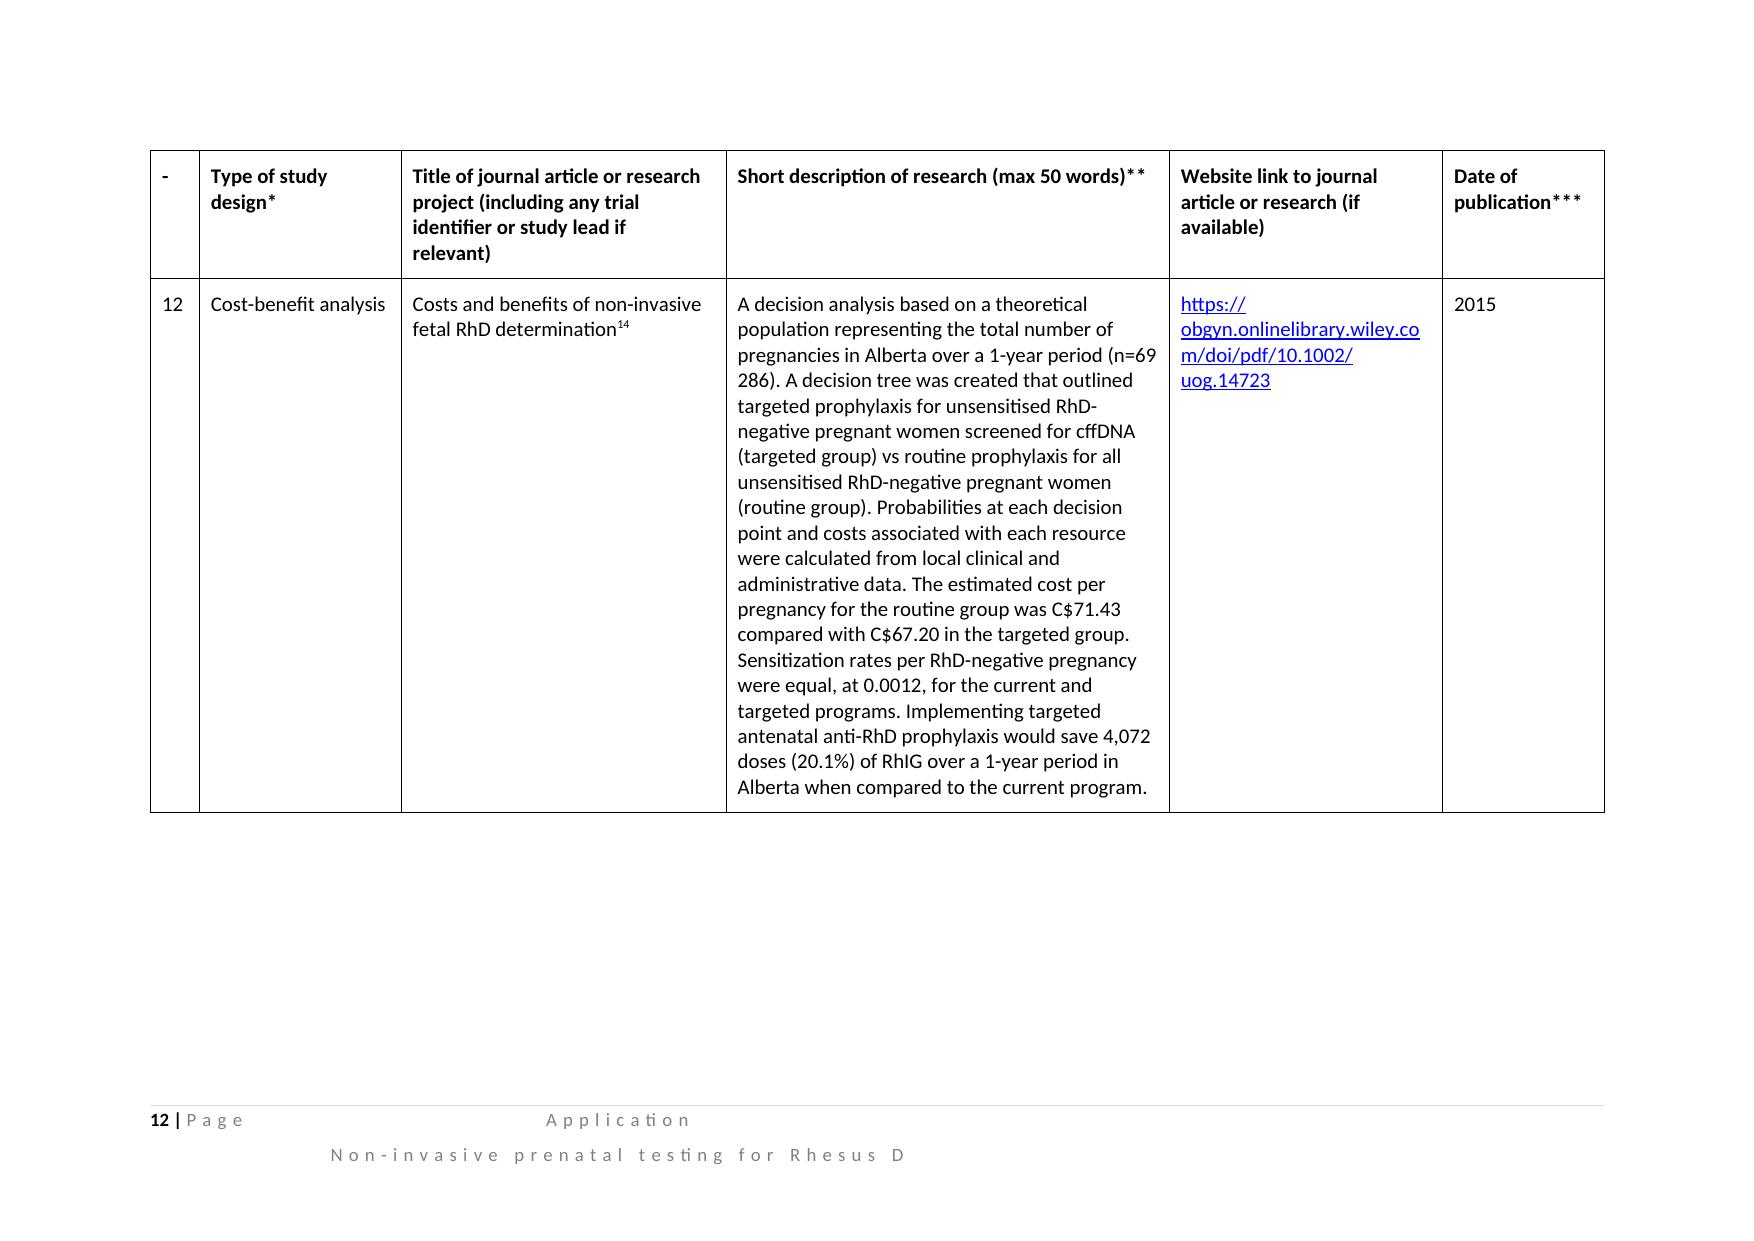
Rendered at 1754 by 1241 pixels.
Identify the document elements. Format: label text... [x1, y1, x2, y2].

table_header Type of study design* [200, 151, 401, 278]
table_header Website link to journal article or research (if available) [1170, 151, 1442, 278]
table_header Date of publication*** [1443, 151, 1604, 278]
table_cell Costs and benefits of non-invasive fetal RhD determination14 [402, 279, 726, 812]
table_header - [151, 151, 199, 278]
table_cell A decision analysis based on a theoretical population representing the total number of pregnancies in Alberta over a 1-year period (n=69 286). A decision tree was created that outlined targeted prophylaxis for unsensitised RhD-negative pregnant women screened for cffDNA (targeted group) vs routine prophylaxis for all unsensitised RhD-negative pregnant women (routine group). Probabilities at each decision point and costs associated with each resource were calculated from local clinical and administrative data. The estimated cost per pregnancy for the routine group was C$71.43 compared with C$67.20 in the targeted group. Sensitization rates per RhD-negative pregnancy were equal, at 0.0012, for the current and targeted programs. Implementing targeted antenatal anti-RhD prophylaxis would save 4,072 doses (20.1%) of RhIG over a 1-year period in Alberta when compared to the current program. [727, 279, 1169, 812]
table_cell Cost-benefit analysis [200, 279, 401, 812]
table_header Short description of research (max 50 words)** [727, 151, 1169, 278]
table_cell 12 [151, 279, 199, 812]
table_cell https://obgyn.onlinelibrary.wiley.com/doi/pdf/10.1002/uog.14723 [1170, 279, 1442, 812]
table_header Title of journal article or research project (including any trial identifier or study lead if relevant) [402, 151, 726, 278]
table_cell 2015 [1443, 279, 1604, 812]
